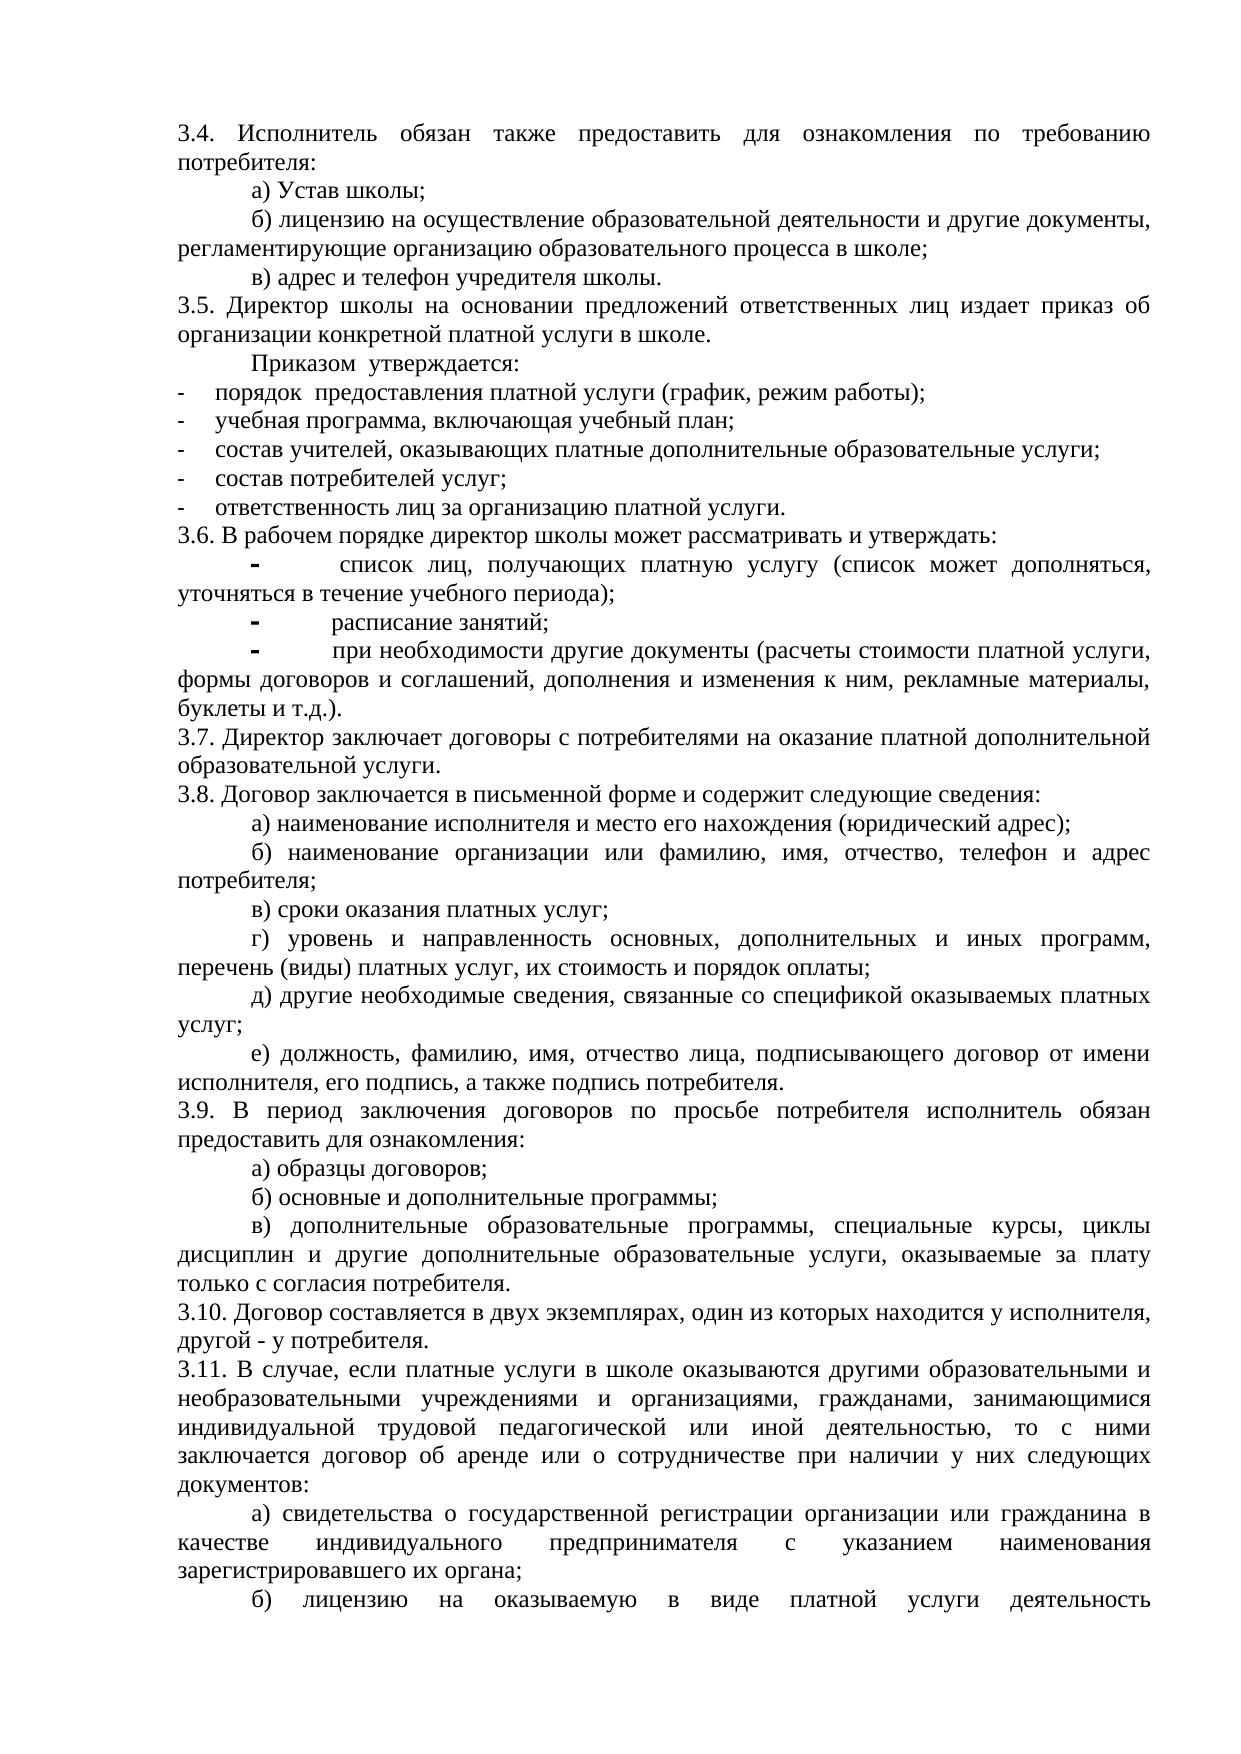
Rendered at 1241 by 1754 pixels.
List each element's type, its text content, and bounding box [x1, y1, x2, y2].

text г) уровень и направленность основных, дополнительных и иных программ, перечень (виды) платных услуг, их стоимость и порядок оплаты; [177, 923, 1152, 981]
text Приказом утверждается: [177, 348, 1152, 377]
text 3.8. Договор заключается в письменной форме и содержит следующие сведения: [177, 779, 1152, 808]
text 3.5. Директор школы на основании предложений ответственных лиц издает приказ об организации конкретной платной услуги в школе. [177, 291, 1152, 348]
text б) основные и дополнительные программы; [177, 1182, 1152, 1211]
text 3.10. Договор составляется в двух экземплярах, один из которых находится у исполнителя, другой - у потребителя. [177, 1297, 1152, 1354]
list при необходимости другие документы (расчеты стоимости платной услуги, формы договоров и соглашений, дополнения и изменения к ним, рекламные материалы, буклеты и т.д.). [177, 636, 1152, 722]
list ответственность лиц за организацию платной услуги. [177, 492, 1152, 521]
text а) Устав школы; [177, 176, 1152, 204]
text а) свидетельства о государственной регистрации организации или гражданина в качестве индивидуального предпринимателя с указанием наименования зарегистрировавшего их органа; [177, 1498, 1152, 1584]
list расписание занятий; [177, 607, 1152, 636]
text 3.6. В рабочем порядке директор школы может рассматривать и утверждать: [177, 521, 1152, 549]
list учебная программа, включающая учебный план; [177, 406, 1152, 434]
text в) дополнительные образовательные программы, специальные курсы, циклы дисциплин и другие дополнительные образовательные услуги, оказываемые за плату только с согласия потребителя. [177, 1211, 1152, 1297]
text а) наименование исполнителя и место его нахождения (юридический адрес); [177, 808, 1152, 837]
text 3.11. В случае, если платные услуги в школе оказываются другими образовательными и необразовательными учреждениями и организациями, гражданами, занимающимися индивидуальной трудовой педагогической или иной деятельностью, то с ними заключается договор об аренде или о сотрудничестве при наличии у них следующих документов: [177, 1354, 1152, 1498]
list список лиц, получающих платную услугу (список может дополняться, уточняться в течение учебного периода); [177, 549, 1152, 607]
list состав потребителей услуг; [177, 463, 1152, 492]
text б) наименование организации или фамилию, имя, отчество, телефон и адрес потребителя; [177, 837, 1152, 894]
list состав учителей, оказывающих платные дополнительные образовательные услуги; [177, 434, 1152, 463]
text б) лицензию на осуществление образовательной деятельности и другие документы, регламентирующие организацию образовательного процесса в школе; [177, 204, 1152, 262]
text а) образцы договоров; [177, 1153, 1152, 1182]
text в) сроки оказания платных услуг; [177, 894, 1152, 923]
text 3.9. В период заключения договоров по просьбе потребителя исполнитель обязан предоставить для ознакомления: [177, 1096, 1152, 1153]
text е) должность, фамилию, имя, отчество лица, подписывающего договор от имени исполнителя, его подпись, а также подпись потребителя. [177, 1038, 1152, 1096]
text в) адрес и телефон учредителя школы. [177, 262, 1152, 291]
text 3.4. Исполнитель обязан также предоставить для ознакомления по требованию потребителя: [177, 118, 1152, 176]
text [177, 1584, 1152, 1613]
list порядок предоставления платной услуги (график, режим работы); [177, 377, 1152, 406]
text 3.7. Директор заключает договоры с потребителями на оказание платной дополнительной образовательной услуги. [177, 722, 1152, 779]
text д) другие необходимые сведения, связанные со спецификой оказываемых платных услуг; [177, 981, 1152, 1038]
